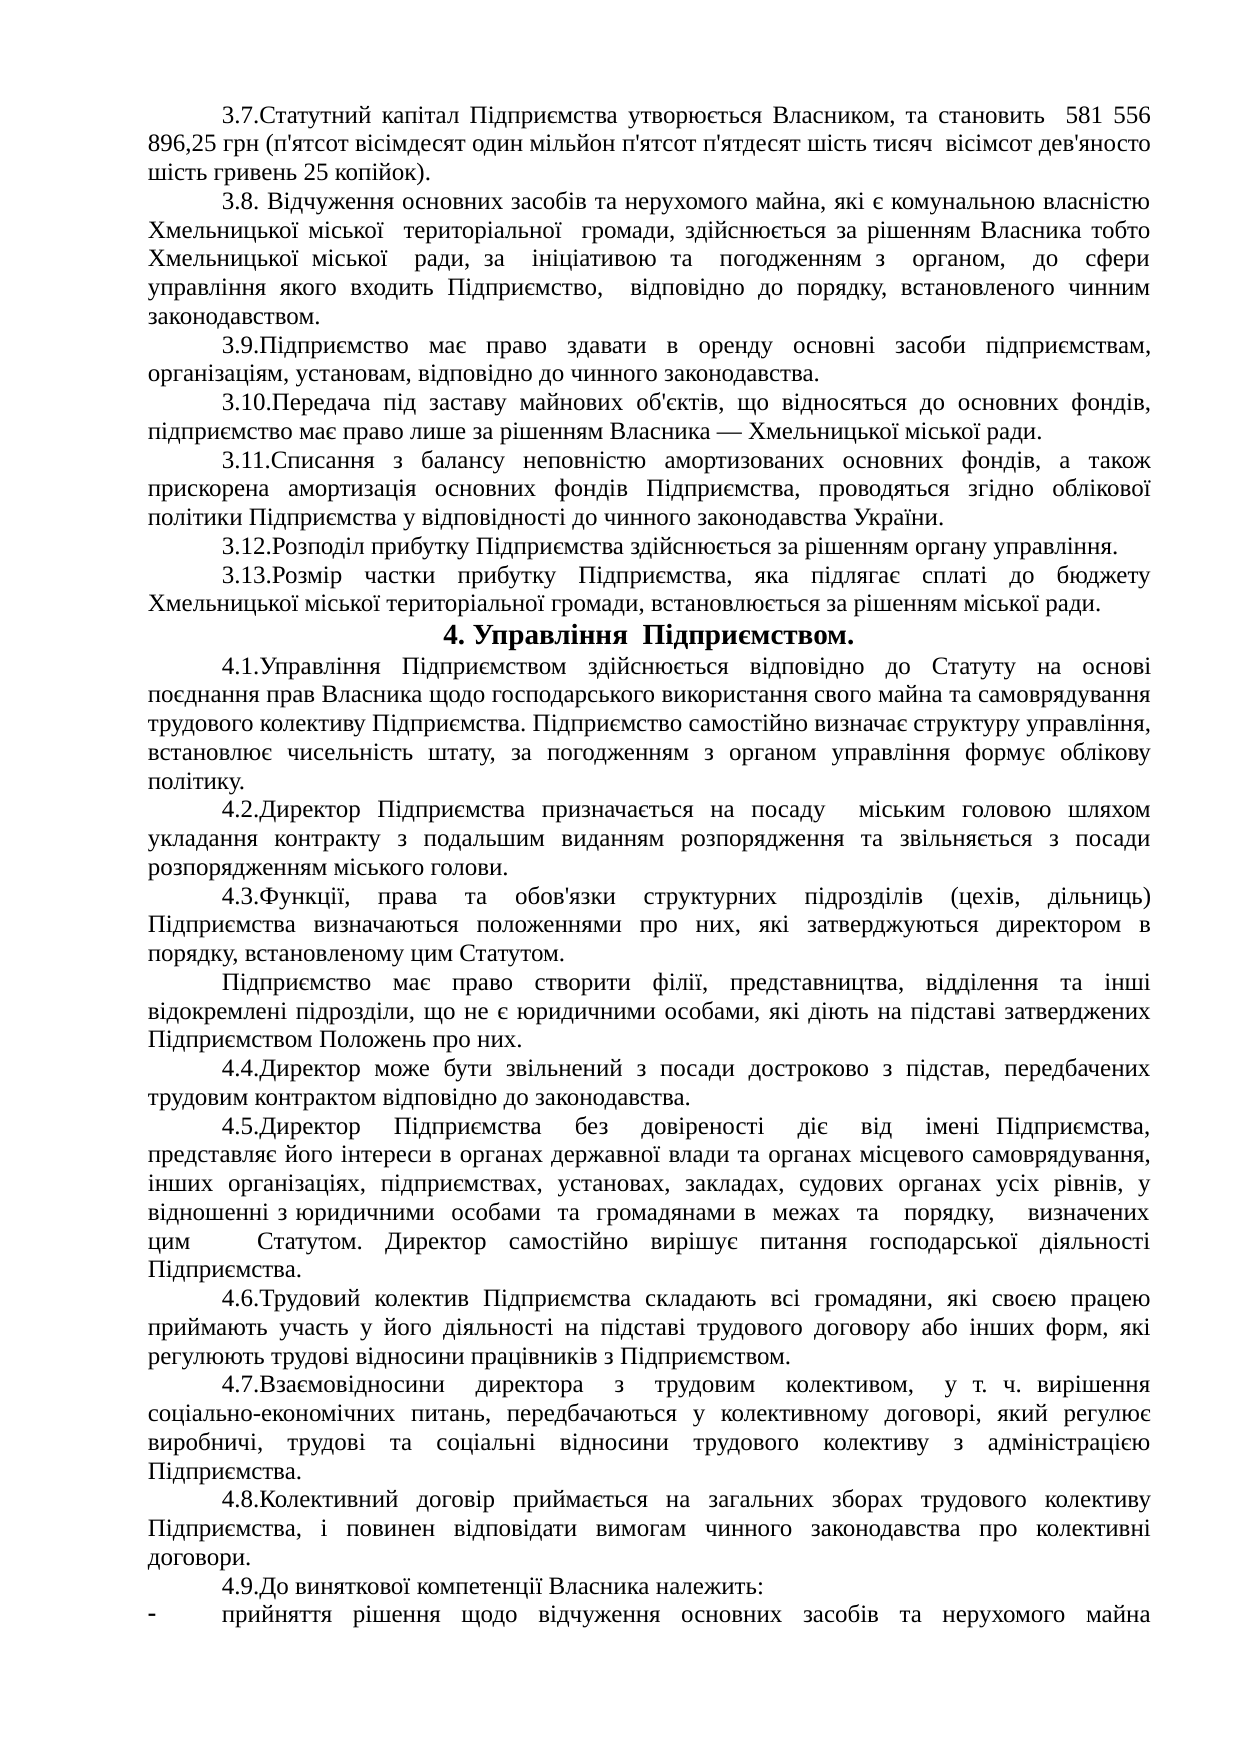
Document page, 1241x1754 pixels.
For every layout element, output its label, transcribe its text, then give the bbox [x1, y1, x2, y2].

text 4.1.Управління Підприємством здійснюється відповідно до Статуту на основі поєднання прав Власника щодо господарського використання свого майна та самоврядування трудового колективу Підприємства. Підприємство самостійно визначає структуру управління, встановлює чисельність штату, за погодженням з органом управління формує облікову політику. [148, 651, 1152, 794]
text 4.6.Трудовий колектив Підприємства складають всі громадяни, які своєю працею приймають участь у його діяльності на підставі трудового договору або інших форм, які регулюють трудові відносини працівників з Підприємством. [148, 1283, 1152, 1369]
text 4. Управління Підприємством. [148, 617, 1152, 651]
text 4.8.Колективний договір приймається на загальних зборах трудового колективу Підприємства, і повинен відповідати вимогам чинного законодавства про колективні договори. [148, 1484, 1152, 1571]
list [148, 1599, 1152, 1628]
text 3.10.Передача під заставу майнових об'єктів, що відносяться до основних фондів, підприємство має право лише за рішенням Власника — Хмельницької міської ради. [148, 387, 1152, 445]
text 4.4.Директор може бути звільнений з посади достроково з підстав, передбачених трудовим контрактом відповідно до законодавства. [148, 1053, 1152, 1111]
text 3.9.Підприємство має право здавати в оренду основні засоби підприємствам, організаціям, установам, відповідно до чинного законодавства. [148, 330, 1152, 387]
text 3.8. Відчуження основних засобів та нерухомого майна, які є комунальною власністю Хмельницької міської територіальної громади, здійснюється за рішенням Власника тобто Хмельницької міської ради, за ініціативою та погодженням з органом, до сфери управління якого входить Підприємство, відповідно до порядку, встановленого чинним законодавством. [148, 186, 1152, 330]
text 4.2.Директор Підприємства призначається на посаду міським головою шляхом укладання контракту з подальшим виданням розпорядження та звільняється з посади розпорядженням міського голови. [148, 794, 1152, 881]
text 4.3.Функції, права та обов'язки структурних підрозділів (цехів, дільниць) Підприємства визначаються положеннями про них, які затверджуються директором в порядку, встановленому цим Статутом. [148, 881, 1152, 967]
text 4.7.Взаємовідносини директора з трудовим колективом, у т. ч. вирішення соціально-економічних питань, передбачаються у колективному договорі, який регулює виробничі, трудові та соціальні відносини трудового колективу з адміністрацією Підприємства. [148, 1369, 1152, 1484]
text 3.13.Розмір частки прибутку Підприємства, яка підлягає сплаті до бюджету Хмельницької міської територіальної громади, встановлюється за рішенням міської ради. [148, 560, 1152, 617]
text Підприємство має право створити філії, представництва, відділення та інші відокремлені підрозділи, що не є юридичними особами, які діють на підставі затверджених Підприємством Положень про них. [148, 967, 1152, 1053]
text 3.7.Статутний капітал Підприємства утворюється Власником, та становить 581 556 896,25 грн (п'ятсот вісімдесят один мільйон п'ятсот п'ятдесят шість тисяч вісімсот дев'яносто шість гривень 25 копійок). [148, 100, 1152, 186]
text 3.12.Розподіл прибутку Підприємства здійснюється за рішенням органу управління. [148, 531, 1152, 560]
text 4.9.До виняткової компетенції Власника належить: [148, 1571, 1152, 1599]
text 3.11.Списання з балансу неповністю амортизованих основних фондів, а також прискорена амортизація основних фондів Підприємства, проводяться згідно облікової політики Підприємства у відповідності до чинного законодавства України. [148, 445, 1152, 531]
text 4.5.Директор Підприємства без довіреності діє від імені Підприємства, представляє його інтереси в органах державної влади та органах місцевого самоврядування, інших організаціях, підприємствах, установах, закладах, судових органах усіх рівнів, у відношенні з юридичними особами та громадянами в межах та порядку, визначених цим Статутом. Директор самостійно вирішує питання господарської діяльності Підприємства. [148, 1111, 1152, 1283]
